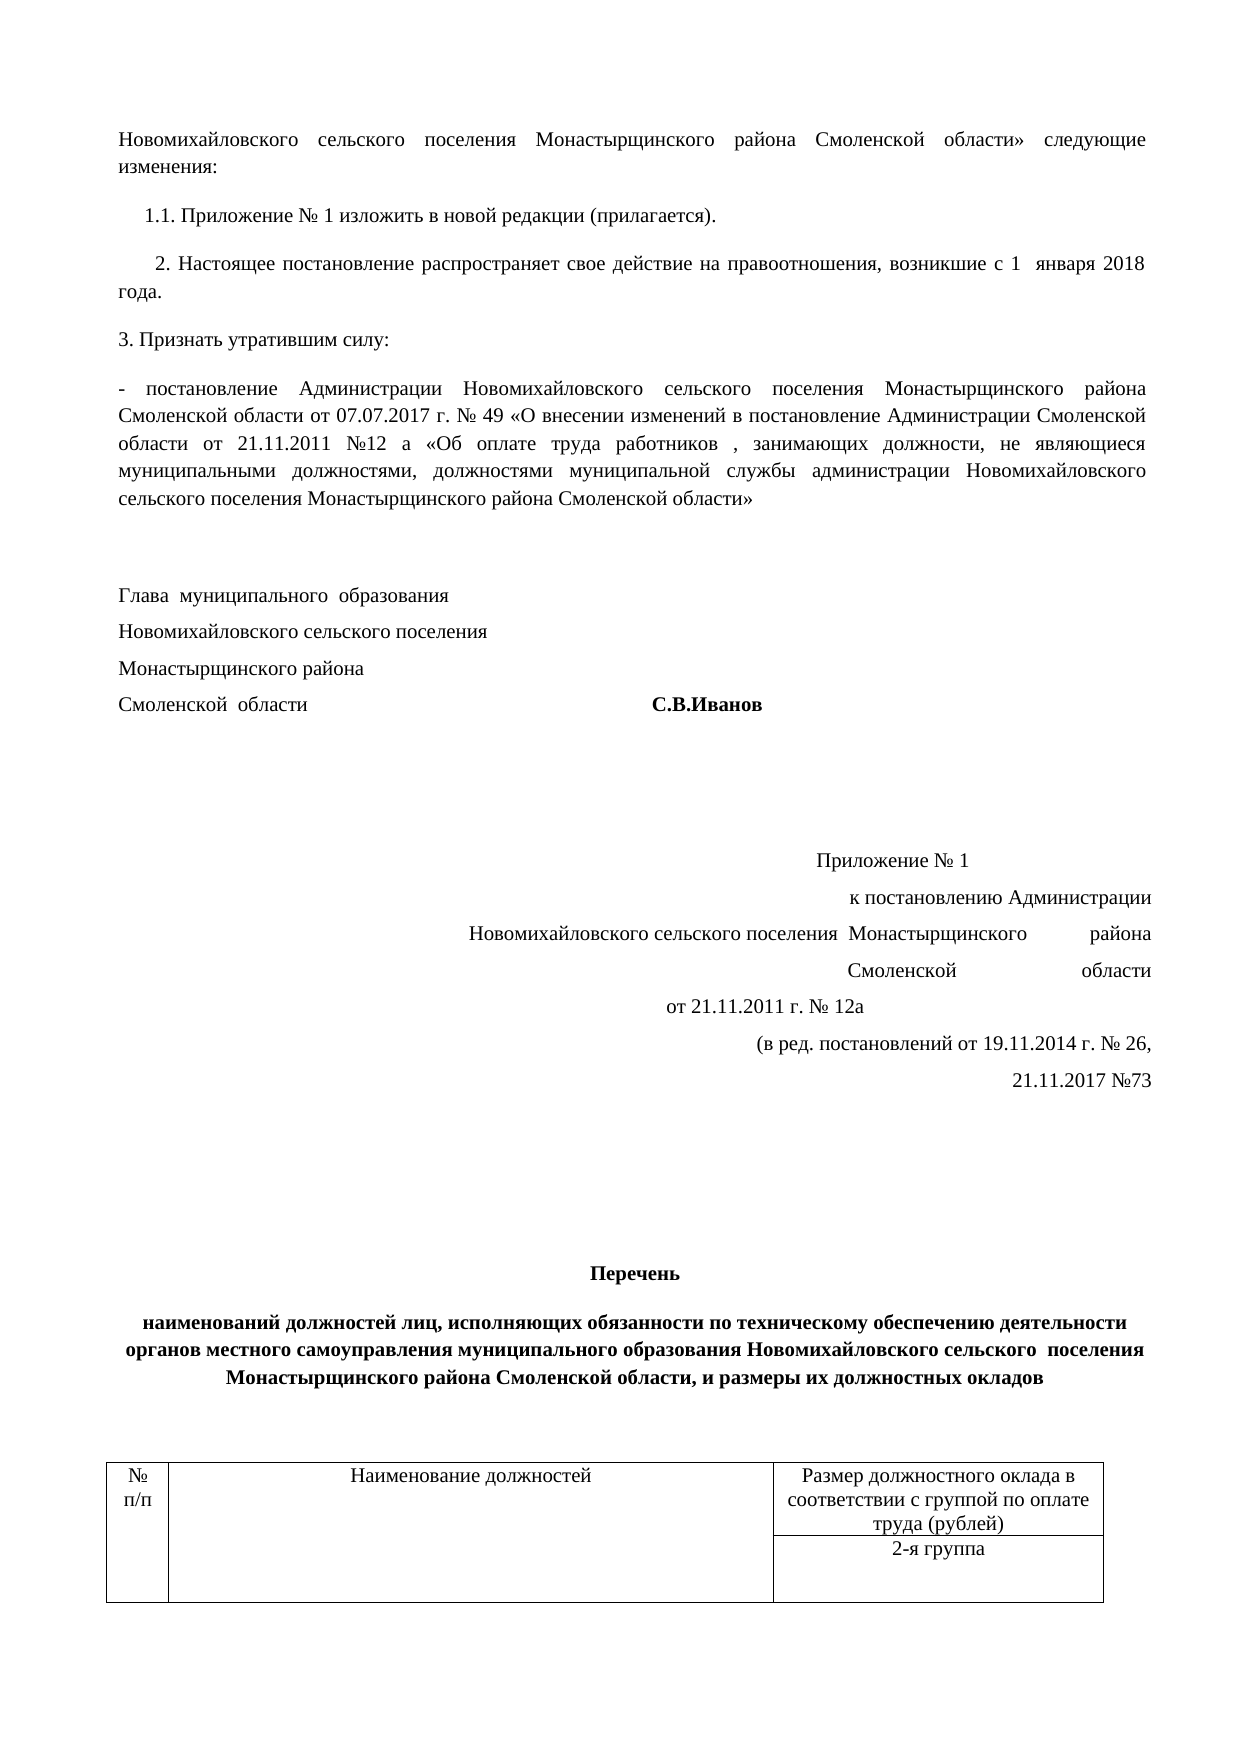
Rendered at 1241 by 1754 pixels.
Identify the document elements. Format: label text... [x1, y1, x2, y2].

text от 21.11.2011 г. № 12а [118, 994, 1152, 1018]
table_header Наименование должностей [169, 1463, 773, 1602]
text к постановлению Администрации [118, 885, 1152, 909]
table_header Размер должностного оклада в соответствии с группой по оплате труда (рублей) [774, 1463, 1103, 1535]
text наименований должностей лиц, исполняющих обязанности по техническому обеспечению деятельности органов местного самоуправления муниципального образования Новомихайловского сельского поселения Монастырщинского района Смоленской области, и размеры их должностных окладов [118, 1310, 1152, 1389]
table_header № п/п [107, 1463, 168, 1602]
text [118, 126, 1147, 178]
text Смоленской области С.В.Иванов [118, 692, 1152, 716]
text 21.11.2017 №73 [118, 1067, 1152, 1092]
text Глава муниципального образования [118, 583, 1152, 607]
text Новомихайловского сельского поселения Монастырщинского района [118, 921, 1152, 945]
text Новомихайловского сельского поселения [118, 619, 1152, 643]
text Приложение № 1 [118, 848, 1152, 872]
text (в ред. постановлений от 19.11.2014 г. № 26, [118, 1031, 1152, 1055]
text Смоленской области [118, 958, 1152, 982]
table_cell 2-я группа [774, 1536, 1103, 1602]
text Перечень [118, 1261, 1152, 1285]
text Монастырщинского района [118, 656, 1152, 680]
text 2. Настоящее постановление распространяет свое действие на правоотношения, возникшие с 1 января 2018 года. [118, 251, 1147, 303]
text 1.1. Приложение № 1 изложить в новой редакции (прилагается). [118, 202, 1147, 227]
text - постановление Администрации Новомихайловского сельского поселения Монастырщинского района Смоленской области от 07.07.2017 г. № 49 «О внесении изменений в постановление Администрации Смоленской области от 21.11.2011 №12 а «Об оплате труда работников , занимающих должности, не являющиеся муниципальными должностями, должностями муниципальной службы администрации Новомихайловского сельского поселения Монастырщинского района Смоленской области» [118, 375, 1147, 510]
text 3. Признать утратившим силу: [118, 327, 1147, 351]
